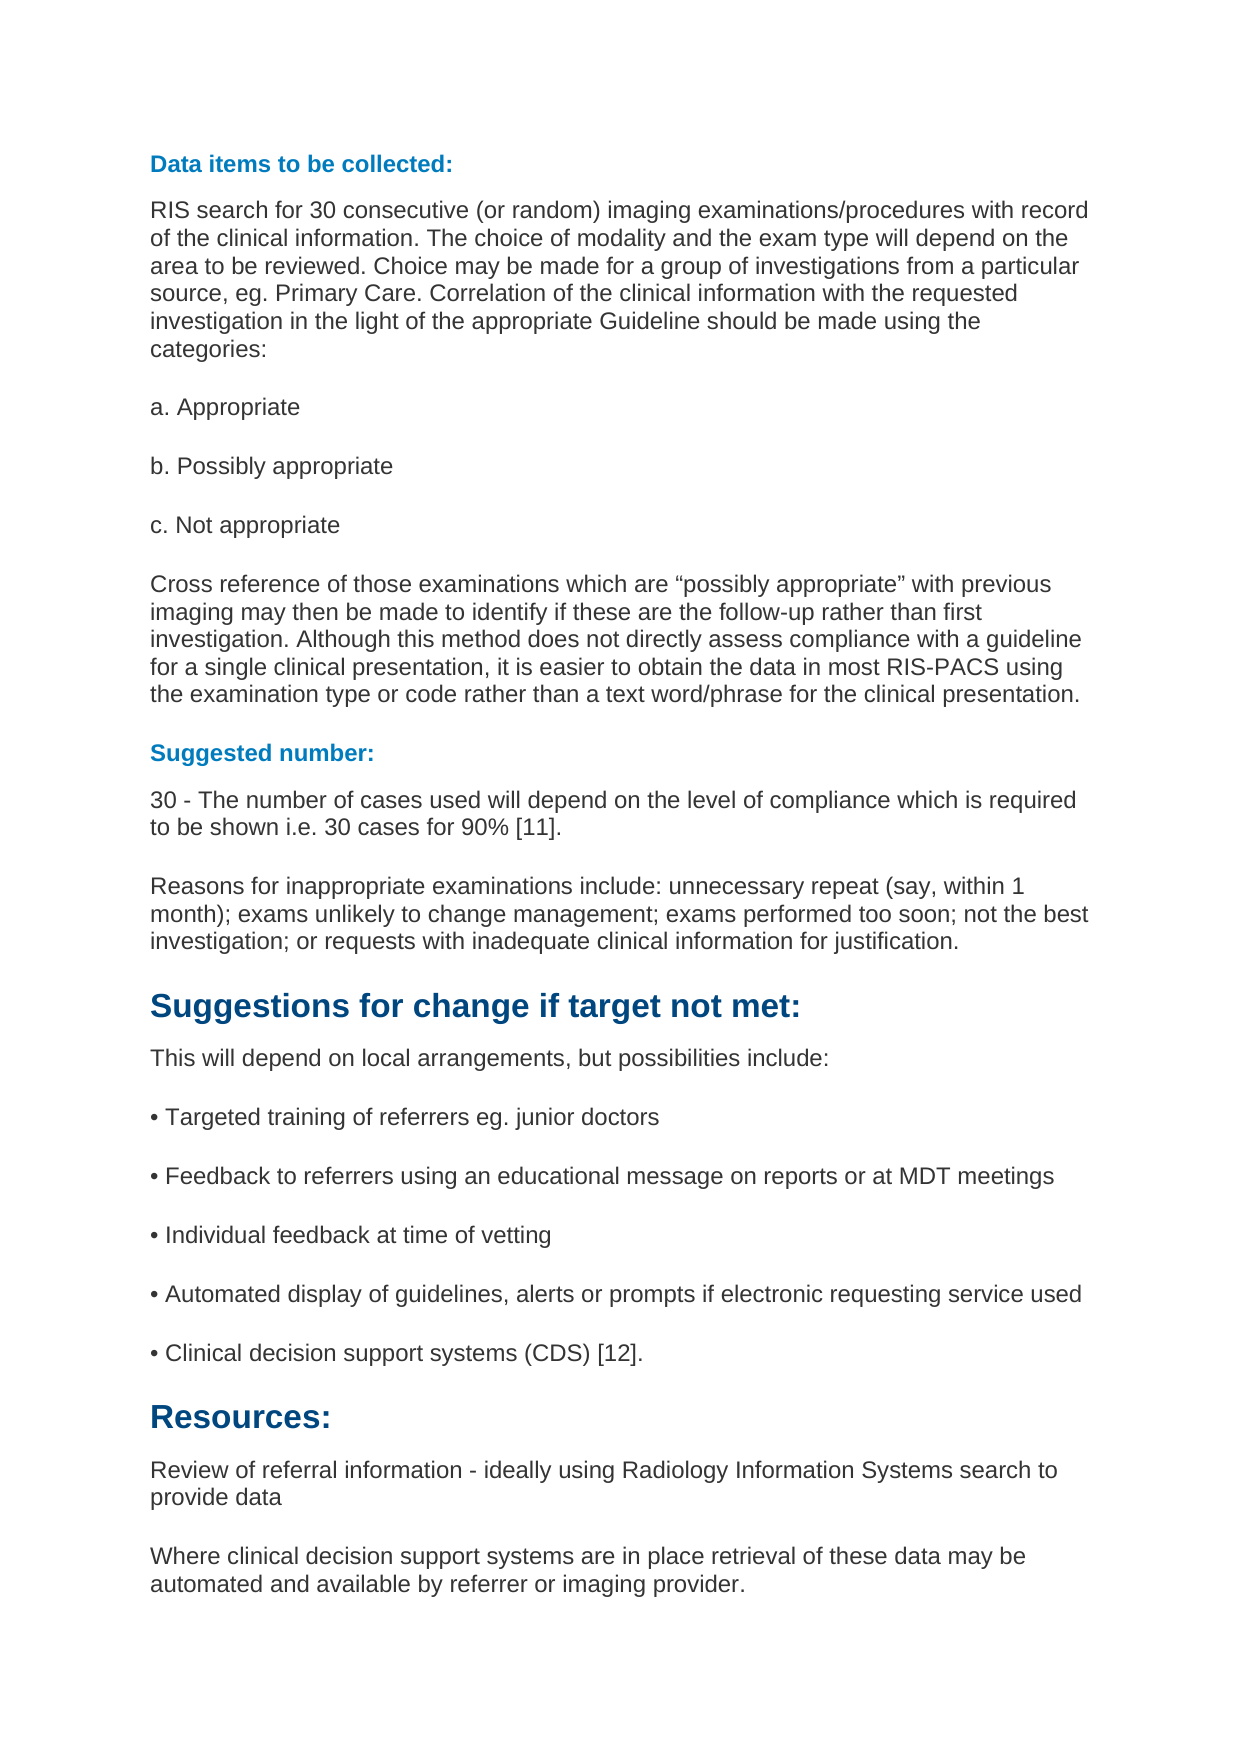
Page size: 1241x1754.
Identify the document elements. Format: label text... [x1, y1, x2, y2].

text a. Appropriate [150, 393, 1090, 421]
text 30 - The number of cases used will depend on the level of compliance which is required to be shown i.e. 30 cases for 90% [11]. [150, 786, 1090, 841]
text Where clinical decision support systems are in place retrieval of these data may be automated and available by referrer or imaging provider. [150, 1542, 1090, 1597]
text RIS search for 30 consecutive (or random) imaging examinations/procedures with record of the clinical information. The choice of modality and the exam type will depend on the area to be reviewed. Choice may be made for a group of investigations from a particular source, eg. Primary Care. Correlation of the clinical information with the requested investigation in the light of the appropriate Guideline should be made using the categories: [150, 196, 1090, 362]
text • Individual feedback at time of vetting [150, 1221, 1090, 1248]
text Suggested number: [150, 739, 1090, 767]
text c. Not appropriate [150, 511, 1090, 539]
text • Clinical decision support systems (CDS) [12]. [150, 1338, 1090, 1366]
text • Automated display of guidelines, alerts or prompts if electronic requesting service used [150, 1280, 1090, 1307]
text Cross reference of those examinations which are “possibly appropriate” with previous imaging may then be made to identify if these are the follow-up rather than first investigation. Although this method does not directly assess compliance with a guideline for a single clinical presentation, it is easier to obtain the data in most RIS-PACS using the examination type or code rather than a text word/phrase for the clinical presentation. [150, 570, 1090, 708]
text Review of referral information - ideally using Radiology Information Systems search to provide data [150, 1456, 1090, 1511]
text b. Possibly appropriate [150, 452, 1090, 480]
text Resources: [150, 1397, 1090, 1436]
text This will depend on local arrangements, but possibilities include: [150, 1044, 1090, 1072]
text Reasons for inappropriate examinations include: unnecessary repeat (say, within 1 month); exams unlikely to change management; exams performed too soon; not the best investigation; or requests with inadequate clinical information for justification. [150, 872, 1090, 955]
text Data items to be collected: [150, 150, 1090, 178]
text Suggestions for change if target not met: [150, 986, 1090, 1024]
text • Targeted training of referrers eg. junior doctors [150, 1103, 1090, 1131]
text • Feedback to referrers using an educational message on reports or at MDT meetings [150, 1162, 1090, 1189]
